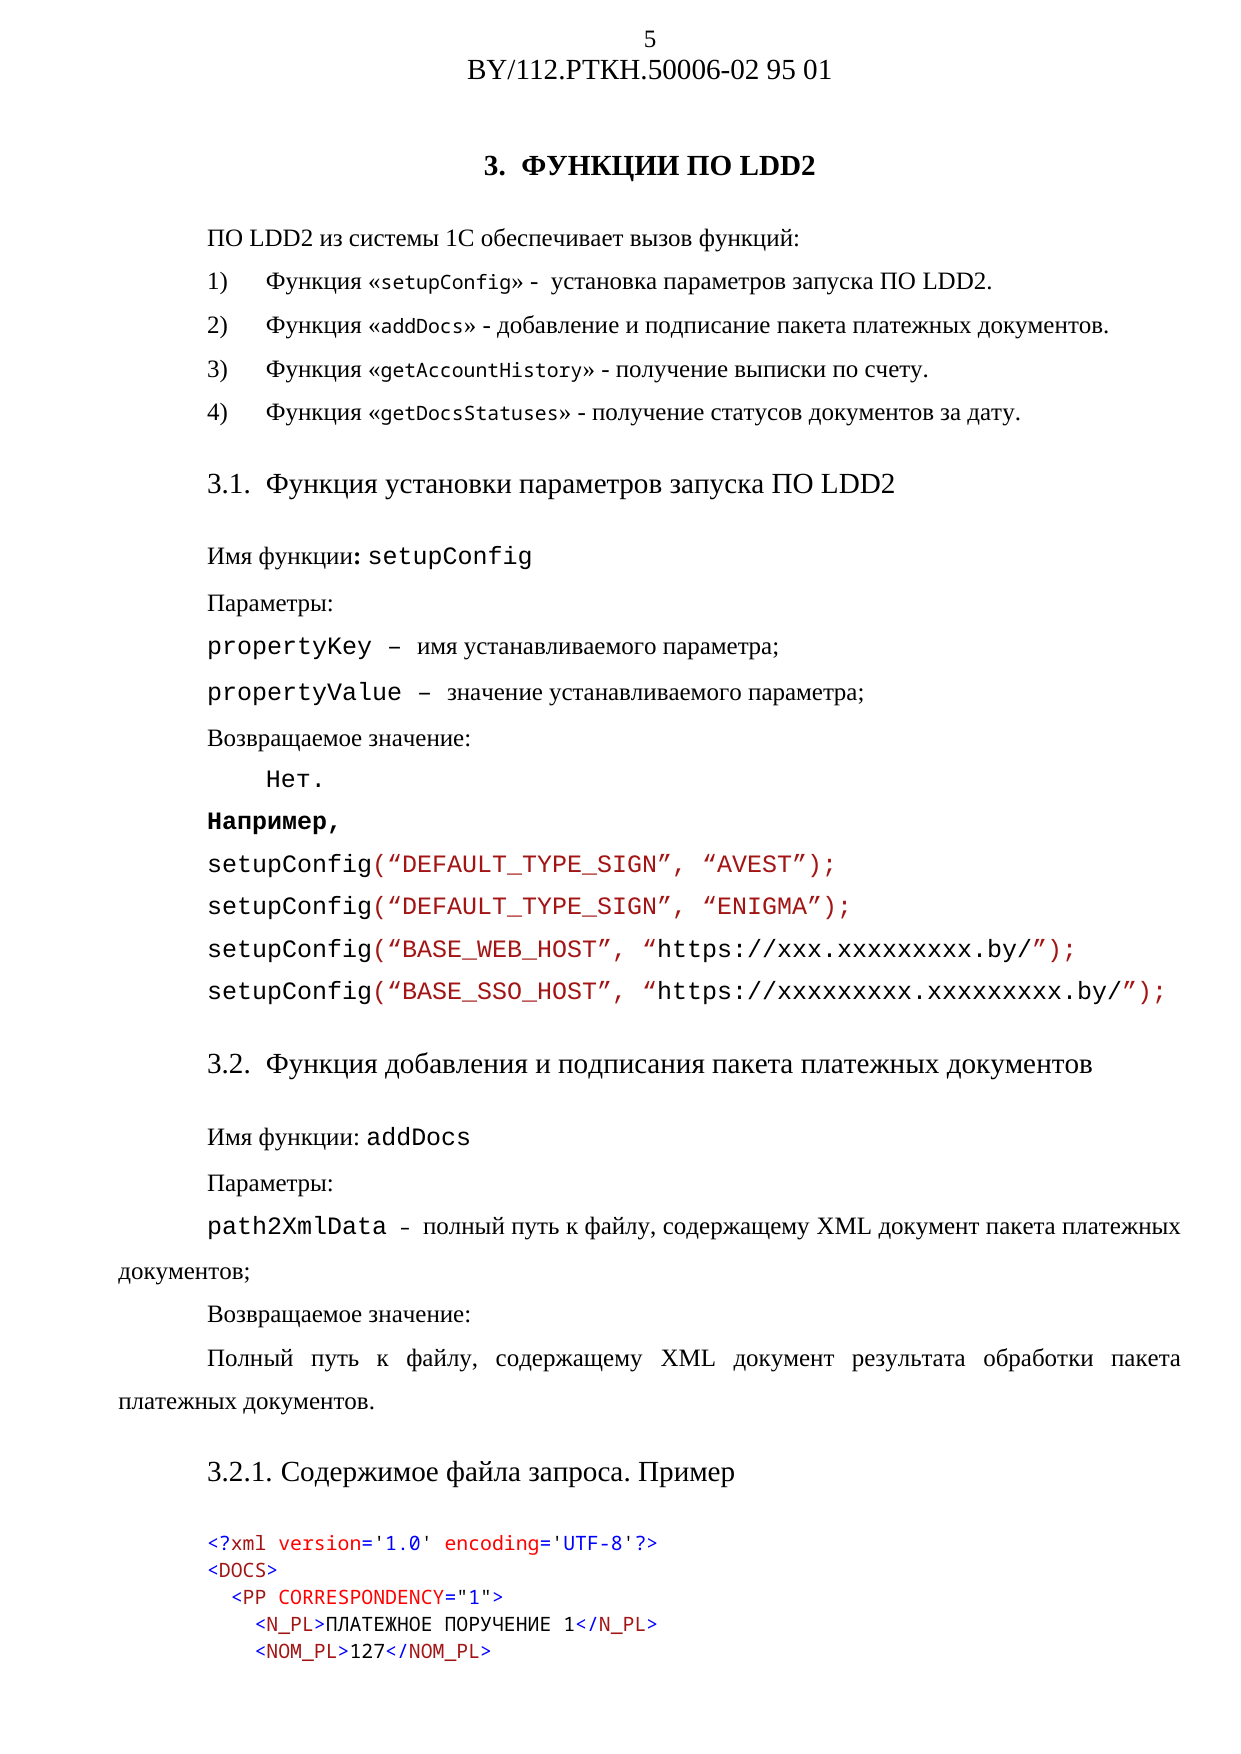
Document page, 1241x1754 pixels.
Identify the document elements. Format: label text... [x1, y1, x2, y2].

subtitle Функция добавления и подписания пакета платежных документов [201, 1046, 1181, 1080]
text Параметры: [118, 588, 1181, 616]
text setupConfig(“BASE_SSO_HOST”, “https://xxxxxxxxx.xxxxxxxxx.by/”); [118, 979, 1181, 1007]
text setupConfig(“DEFAULT_TYPE_SIGN”, “ENIGMA”); [118, 894, 1181, 922]
text propertyKey – имя устанавливаемого параметра; [118, 631, 1181, 662]
text <N_PL>ПЛАТЕЖНОЕ ПОРУЧЕНИЕ 1</N_PL> [118, 1610, 1181, 1637]
subtitle Функция установки параметров запуска ПО LDD2 [201, 466, 1181, 500]
text path2XmlData – полный путь к файлу, содержащему XML документ пакета платежных документов; [118, 1211, 1181, 1285]
text Имя функции: setupConfig [118, 541, 1181, 572]
text ПО LDD2 из системы 1С обеспечивает вызов функций: [118, 223, 1181, 252]
text Возвращаемое значение: [118, 1299, 1181, 1328]
text <PP CORRESPONDENCY="1"> [118, 1583, 1181, 1610]
list Функция «getDocsStatuses» - получение статусов документов за дату. [193, 397, 1181, 427]
text <?xml version='1.0' encoding='UTF-8'?> [118, 1529, 1181, 1556]
list Функция «getAccountHistory» - получение выписки по счету. [193, 354, 1181, 383]
text propertyValue – значение устанавливаемого параметра; [118, 677, 1181, 708]
text Имя функции: addDocs [118, 1122, 1181, 1153]
text <NOM_PL>127</NOM_PL> [118, 1637, 1181, 1664]
list Функция «setupConfig» - установка параметров запуска ПО LDD2. [193, 266, 1181, 295]
text <DOCS> [118, 1556, 1181, 1583]
text Нет. [118, 766, 1181, 795]
text Например, [118, 809, 1181, 837]
list Функция «addDocs» - добавление и подписание пакета платежных документов. [193, 310, 1181, 339]
text Параметры: [118, 1168, 1181, 1197]
text setupConfig(“DEFAULT_TYPE_SIGN”, “AVEST”); [118, 851, 1181, 880]
subtitle Функции ПО LDD2 [118, 148, 1181, 181]
text Возвращаемое значение: [118, 723, 1181, 752]
text setupConfig(“BASE_WEB_HOST”, “https://xxx.xxxxxxxxx.by/”); [118, 936, 1181, 965]
subtitle Содержимое файла запроса. Пример [207, 1454, 1181, 1487]
text Полный путь к файлу, содержащему XML документ результата обработки пакета платежных документов. [118, 1343, 1181, 1414]
